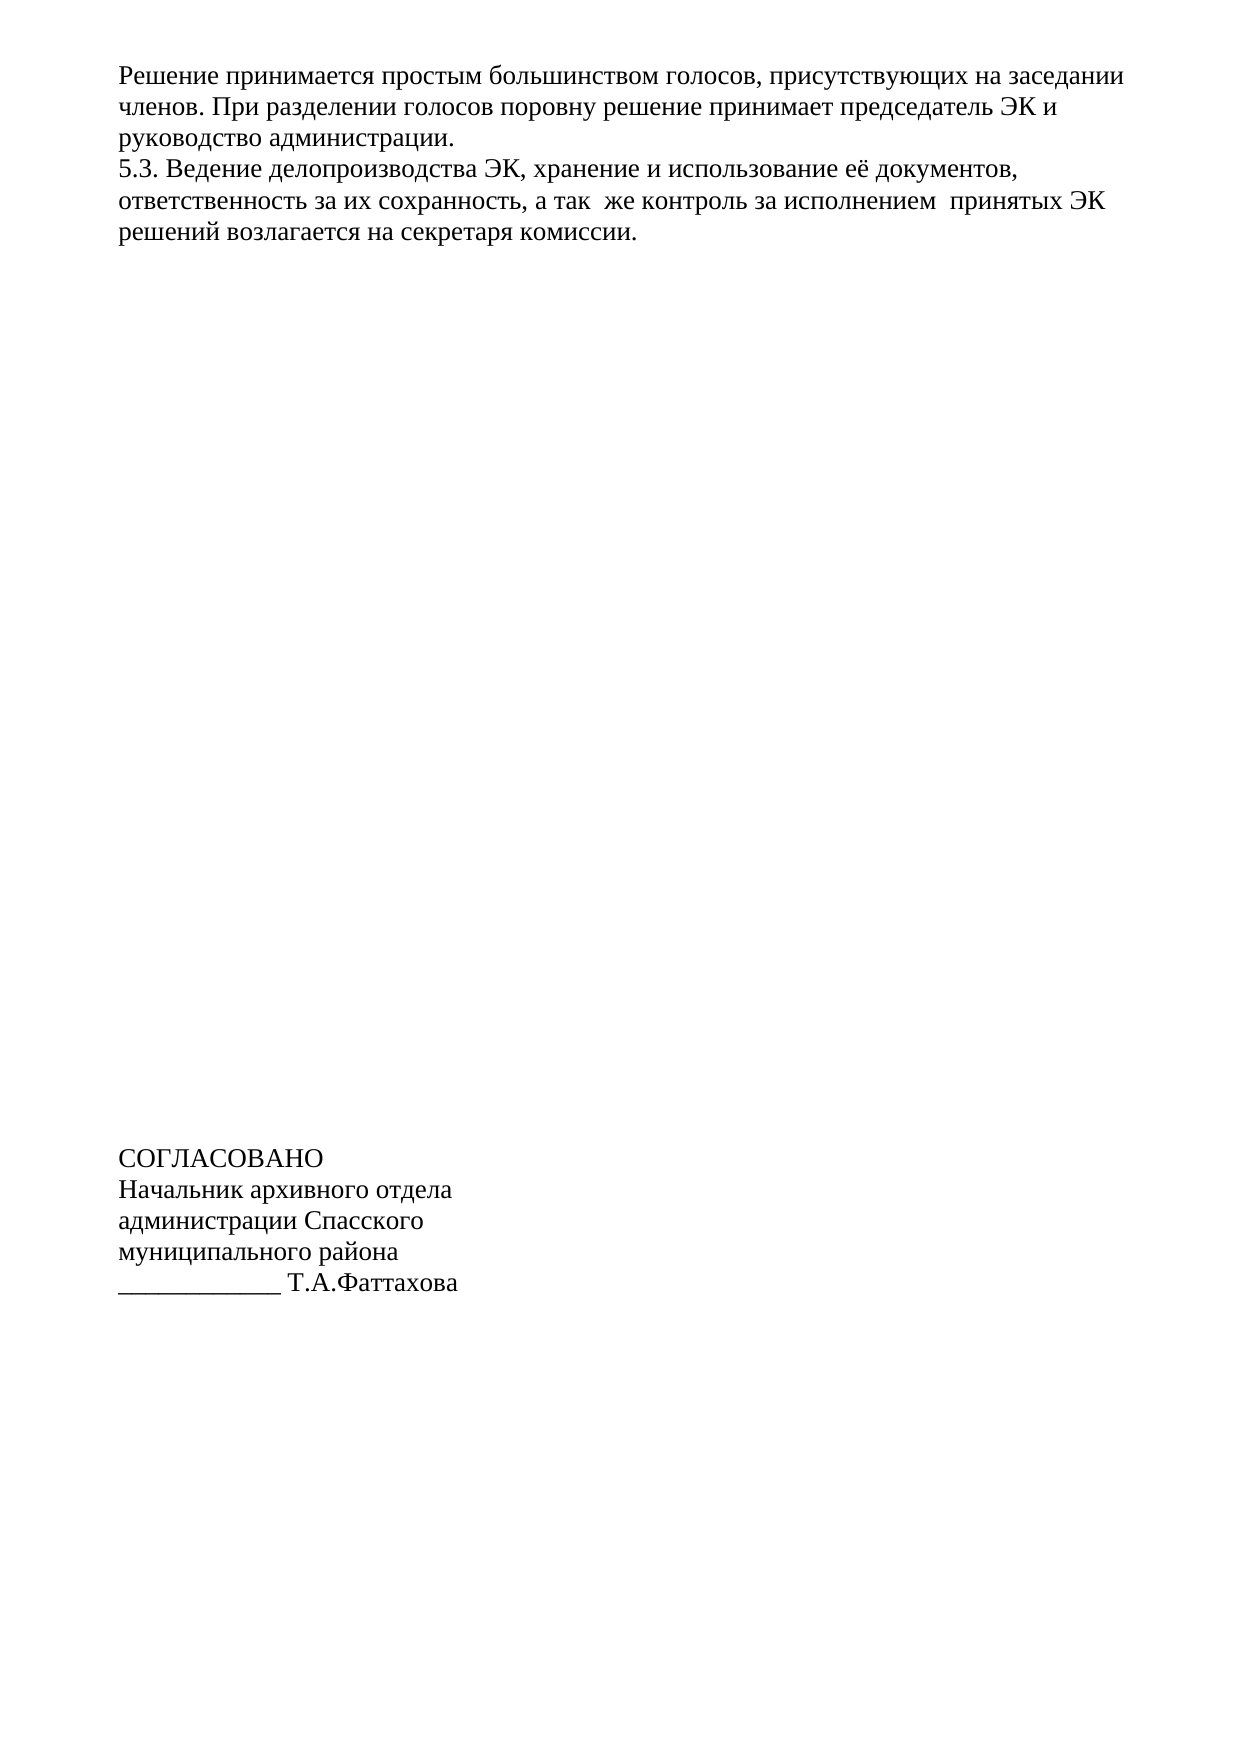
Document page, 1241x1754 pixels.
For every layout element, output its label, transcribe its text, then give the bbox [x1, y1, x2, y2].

text муниципального района [118, 1235, 1181, 1266]
text СОГЛАСОВАНО [118, 1142, 1181, 1173]
text Решение принимается простым большинством голосов, присутствующих на заседании членов. При разделении голосов поровну решение принимает председатель ЭК и руководство администрации. [118, 59, 1181, 153]
text администрации Спасского [118, 1204, 1181, 1235]
text Начальник архивного отдела [118, 1173, 1181, 1204]
text 5.3. Ведение делопроизводства ЭК, хранение и использование её документов, ответственность за их сохранность, а так же контроль за исполнением принятых ЭК решений возлагается на секретаря комиссии. [118, 153, 1181, 246]
text ____________ Т.А.Фаттахова [118, 1266, 1181, 1297]
